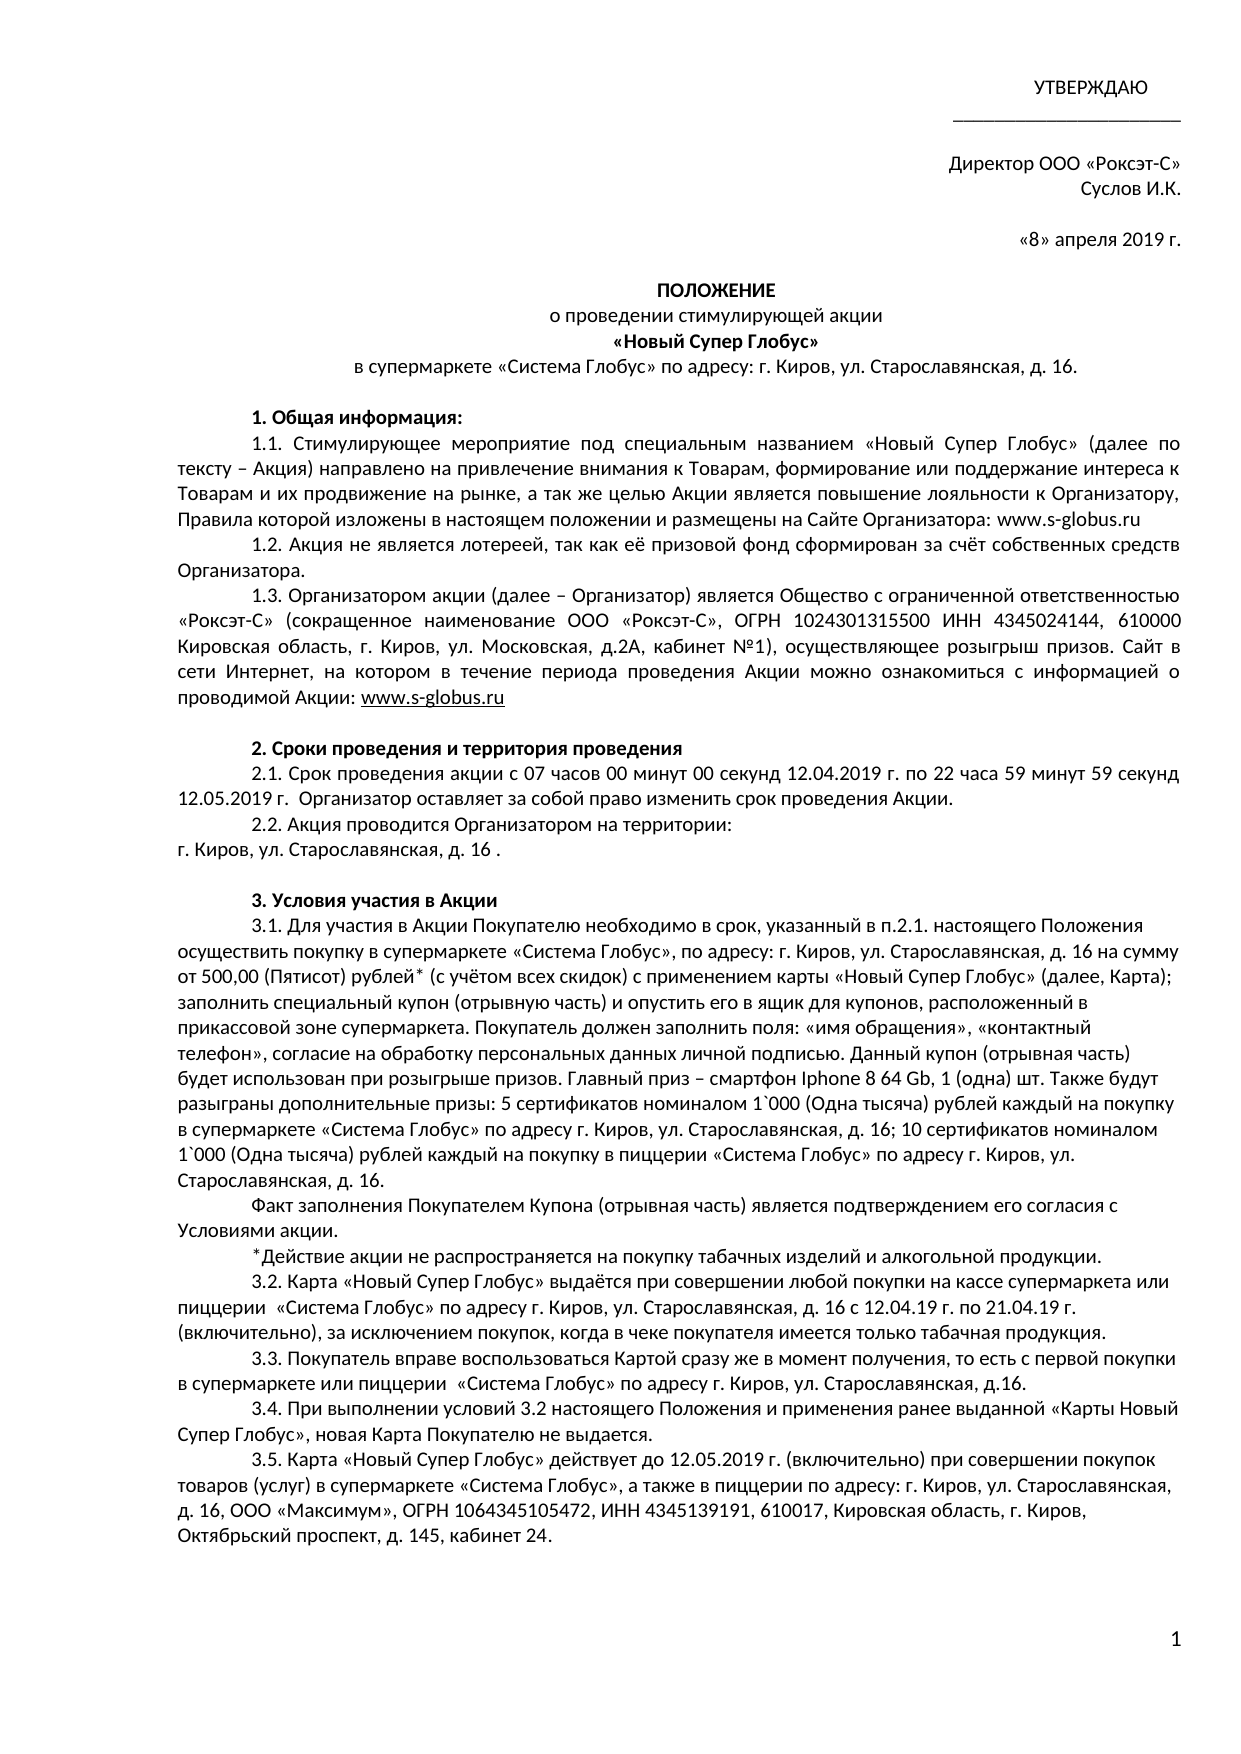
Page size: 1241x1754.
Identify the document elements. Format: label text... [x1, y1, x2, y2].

text Факт заполнения Покупателем Купона (отрывная часть) является подтверждением его согласия с Условиями акции. [177, 1192, 1181, 1243]
text 2.2. Акция проводится Организатором на территории: [177, 811, 1181, 836]
text о проведении стимулирующей акции [177, 303, 1181, 328]
text ______________________ [177, 99, 1181, 125]
text 1.3. Организатором акции (далее – Организатор) является Общество с ограниченной ответственностью «Роксэт-С» (сокращенное наименование ООО «Роксэт-С», ОГРН 1024301315500 ИНН 4345024144, 610000 Кировская область, г. Киров, ул. Московская, д.2А, кабинет №1), осуществляющее розыгрыш призов. Сайт в сети Интернет, на котором в течение периода проведения Акции можно ознакомиться с информацией о проводимой Акции: www.s-globus.ru [177, 582, 1181, 709]
text 2. Сроки проведения и территория проведения [177, 735, 1181, 760]
text Директор ООО «Роксэт-С» [177, 150, 1181, 176]
text «8» апреля 2019 г. [177, 226, 1181, 252]
text г. Киров, ул. Старославянская, д. 16 . [177, 836, 1181, 862]
text 3.1. Для участия в Акции Покупателю необходимо в срок, указанный в п.2.1. настоящего Положения осуществить покупку в супермаркете «Система Глобус», по адресу: г. Киров, ул. Старославянская, д. 16 на сумму от 500,00 (Пятисот) рублей* (с учётом всех скидок) с применением карты «Новый Супер Глобус» (далее, Карта); заполнить специальный купон (отрывную часть) и опустить его в ящик для купонов, расположенный в прикассовой зоне супермаркета. Покупатель должен заполнить поля: «имя обращения», «контактный телефон», согласие на обработку персональных данных личной подписью. Данный купон (отрывная часть) будет использован при розыгрыше призов. Главный приз – смартфон Iphone 8 64 Gb, 1 (одна) шт. Также будут разыграны дополнительные призы: 5 сертификатов номиналом 1`000 (Одна тысяча) рублей каждый на покупку в супермаркете «Система Глобус» по адресу г. Киров, ул. Старославянская, д. 16; 10 сертификатов номиналом 1`000 (Одна тысяча) рублей каждый на покупку в пиццерии «Система Глобус» по адресу г. Киров, ул. Старославянская, д. 16. [177, 913, 1181, 1192]
text Суслов И.К. [177, 176, 1181, 201]
text 3.2. Карта «Новый Супер Глобус» выдаётся при совершении любой покупки на кассе супермаркета или пиццерии «Система Глобус» по адресу г. Киров, ул. Старославянская, д. 16 с 12.04.19 г. по 21.04.19 г. (включительно), за исключением покупок, когда в чеке покупателя имеется только табачная продукция. [177, 1268, 1181, 1345]
text ПОЛОЖЕНИЕ [177, 277, 1181, 303]
text «Новый Супер Глобус» [177, 328, 1181, 353]
text 1.2. Акция не является лотереей, так как её призовой фонд сформирован за счёт собственных средств Организатора. [177, 531, 1181, 582]
text 3. Условия участия в Акции [177, 887, 1181, 913]
text УТВЕРЖДАЮ [177, 74, 1181, 99]
text *Действие акции не распространяется на покупку табачных изделий и алкогольной продукции. [177, 1243, 1181, 1268]
text 1. Общая информация: [177, 404, 1181, 430]
text 2.1. Срок проведения акции с 07 часов 00 минут 00 секунд 12.04.2019 г. по 22 часа 59 минут 59 секунд 12.05.2019 г. Организатор оставляет за собой право изменить срок проведения Акции. [177, 760, 1181, 811]
text 3.3. Покупатель вправе воспользоваться Картой сразу же в момент получения, то есть с первой покупки в супермаркете или пиццерии «Система Глобус» по адресу г. Киров, ул. Старославянская, д.16. [177, 1345, 1181, 1396]
text в супермаркете «Система Глобус» по адресу: г. Киров, ул. Старославянская, д. 16. [177, 353, 1181, 379]
text 3.4. При выполнении условий 3.2 настоящего Положения и применения ранее выданной «Карты Новый Супер Глобус», новая Карта Покупателю не выдается. [177, 1396, 1181, 1446]
text 1.1. Стимулирующее мероприятие под специальным названием «Новый Супер Глобус» (далее по тексту – Акция) направлено на привлечение внимания к Товарам, формирование или поддержание интереса к Товарам и их продвижение на рынке, а так же целью Акции является повышение лояльности к Организатору, Правила которой изложены в настоящем положении и размещены на Сайте Организатора: www.s-globus.ru [177, 430, 1181, 531]
text 3.5. Карта «Новый Супер Глобус» действует до 12.05.2019 г. (включительно) при совершении покупок товаров (услуг) в супермаркете «Система Глобус», а также в пиццерии по адресу: г. Киров, ул. Старославянская, д. 16, ООО «Максимум», ОГРН 1064345105472, ИНН 4345139191, 610017, Кировская область, г. Киров, Октябрьский проспект, д. 145, кабинет 24. [177, 1446, 1181, 1548]
